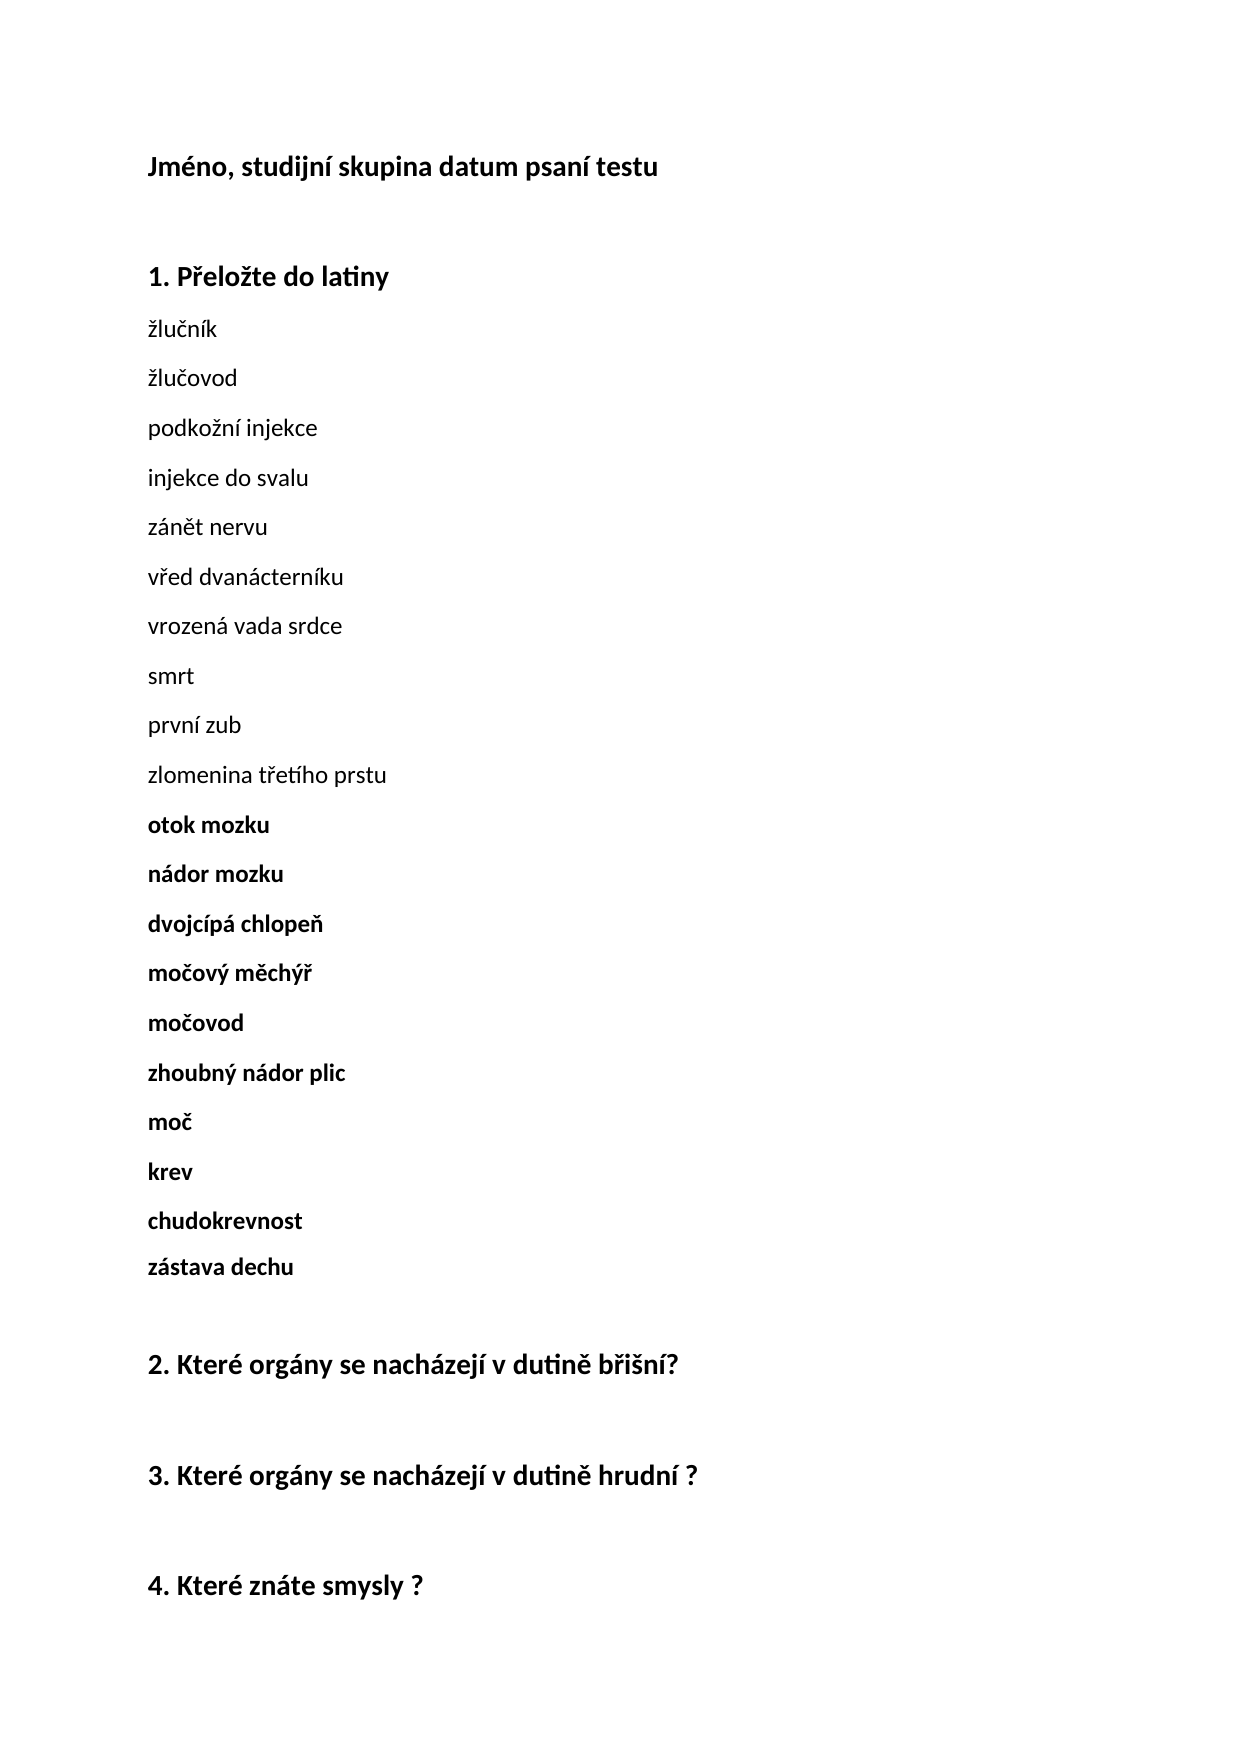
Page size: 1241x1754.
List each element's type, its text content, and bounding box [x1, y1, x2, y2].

text žlučník [148, 313, 1093, 343]
text moč [148, 1106, 1093, 1137]
text 1. Přeložte do latiny [148, 258, 1093, 293]
text nádor mozku [148, 858, 1093, 889]
text 4. Které znáte smysly ? [148, 1567, 1093, 1602]
text smrt [148, 660, 1093, 691]
text vrozená vada srdce [148, 610, 1093, 641]
text první zub [148, 709, 1093, 740]
text vřed dvanácterníku [148, 561, 1093, 591]
text chudokrevnost [148, 1205, 1093, 1236]
text 3. Které orgány se nacházejí v dutině hrudní ? [148, 1457, 1093, 1492]
text zástava dechu [148, 1251, 1093, 1282]
text žlučovod [148, 362, 1093, 393]
text krev [148, 1156, 1093, 1186]
text močovod [148, 1007, 1093, 1038]
text injekce do svalu [148, 462, 1093, 492]
text dvojcípá chlopeň [148, 908, 1093, 938]
text podkožní injekce [148, 412, 1093, 443]
text močový měchýř [148, 957, 1093, 988]
text zhoubný nádor plic [148, 1057, 1093, 1087]
text zlomenina třetího prstu [148, 759, 1093, 790]
text Jméno, studijní skupina datum psaní testu [148, 148, 1093, 183]
text zánět nervu [148, 511, 1093, 542]
text otok mozku [148, 809, 1093, 839]
text 2. Které orgány se nacházejí v dutině břišní? [148, 1346, 1093, 1382]
